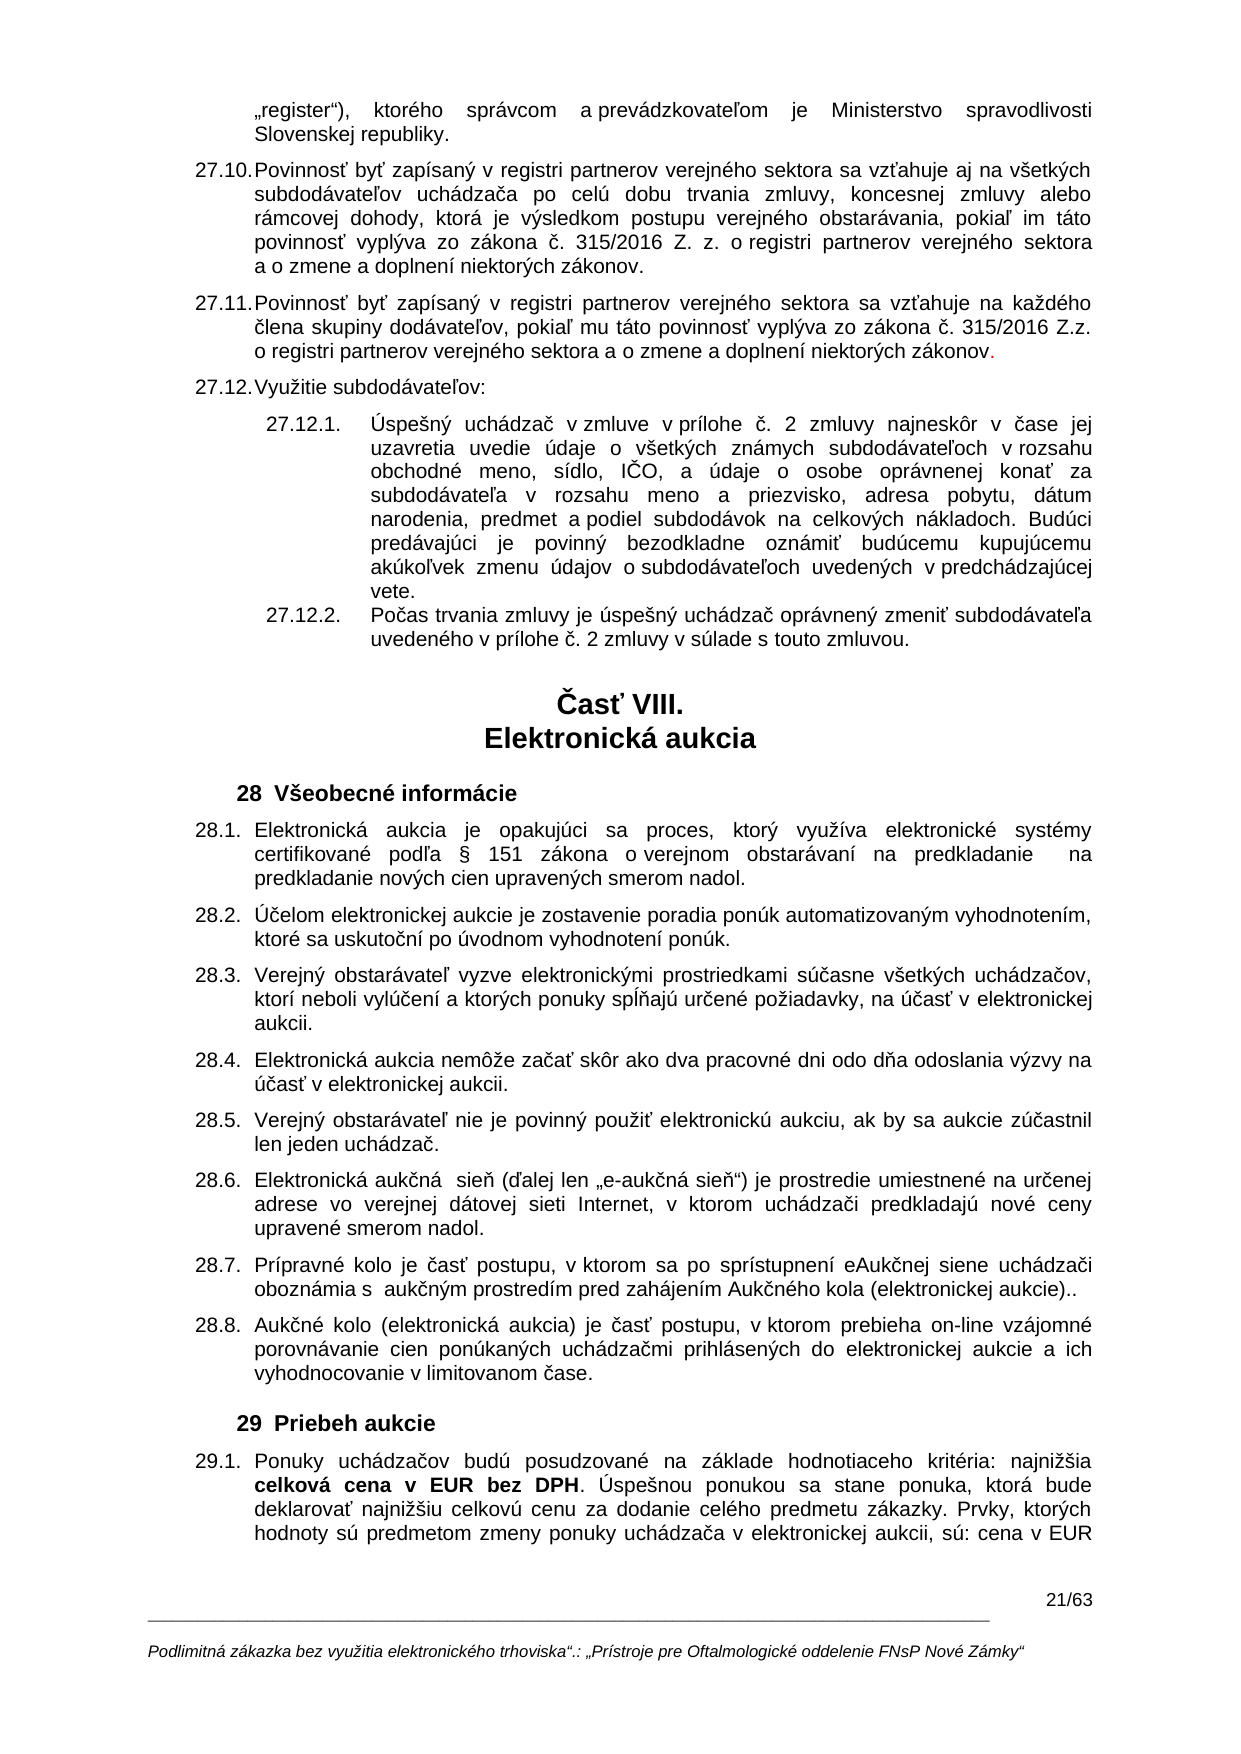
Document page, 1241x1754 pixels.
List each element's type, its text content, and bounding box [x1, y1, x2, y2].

list Povinnosť byť zapísaný v registri partnerov verejného sektora sa vzťahuje na každého člena skupiny dodávateľov, pokiaľ mu táto povinnosť vyplýva zo zákona č. 315/2016 Z.z. o registri partnerov verejného sektora a o zmene a doplnení niektorých zákonov. [195, 291, 1092, 362]
subtitle Priebeh aukcie [236, 1410, 1092, 1436]
list Počas trvania zmluvy je úspešný uchádzač oprávnený zmeniť subdodávateľa uvedeného v prílohe č. 2 zmluvy v súlade s touto zmluvou. [266, 603, 1092, 651]
list Povinnosť byť zapísaný v registri partnerov verejného sektora sa vzťahuje aj na všetkých subdodávateľov uchádzača po celú dobu trvania zmluvy, koncesnej zmluvy alebo rámcovej dohody, ktorá je výsledkom postupu verejného obstarávania, pokiaľ im táto povinnosť vyplýva zo zákona č. 315/2016 Z. z. o registri partnerov verejného sektora a o zmene a doplnení niektorých zákonov. [195, 158, 1092, 278]
subtitle Časť VIII. [148, 687, 1092, 721]
list Aukčné kolo (elektronická aukcia) je časť postupu, v ktorom prebieha on-line vzájomné porovnávanie cien ponúkaných uchádzačmi prihlásených do elektronickej aukcie a ich vyhodnocovanie v limitovanom čase. [195, 1313, 1092, 1385]
list Elektronická aukčná sieň (ďalej len „e-aukčná sieň“) je prostredie umiestnené na určenej adrese vo verejnej dátovej sieti Internet, v ktorom uchádzači predkladajú nové ceny upravené smerom nadol. [195, 1168, 1092, 1240]
list Prípravné kolo je časť postupu, v ktorom sa po sprístupnení eAukčnej siene uchádzači oboznámia s aukčným prostredím pred zahájením Aukčného kola (elektronickej aukcie).. [195, 1253, 1092, 1301]
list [195, 1449, 1092, 1545]
list Účelom elektronickej aukcie je zostavenie poradia ponúk automatizovaným vyhodnotením, ktoré sa uskutoční po úvodnom vyhodnotení ponúk. [195, 903, 1092, 951]
list Úspešný uchádzač v zmluve v prílohe č. 2 zmluvy najneskôr v čase jej uzavretia uvedie údaje o všetkých známych subdodávateľoch v rozsahu obchodné meno, sídlo, IČO, a údaje o osobe oprávnenej konať za subdodávateľa v rozsahu meno a priezvisko, adresa pobytu, dátum narodenia, predmet a podiel subdodávok na celkových nákladoch. Budúci predávajúci je povinný bezodkladne oznámiť budúcemu kupujúcemu akúkoľvek zmenu údajov o subdodávateľoch uvedených v predchádzajúcej vete. [266, 411, 1092, 603]
list Verejný obstarávateľ vyzve elektronickými prostriedkami súčasne všetkých uchádzačov, ktorí neboli vylúčení a ktorých ponuky spĺňajú určené požiadavky, na účasť v elektronickej aukcii. [195, 963, 1092, 1035]
list Elektronická aukcia nemôže začať skôr ako dva pracovné dni odo dňa odoslania výzvy na účasť v elektronickej aukcii. [195, 1047, 1092, 1095]
subtitle Všeobecné informácie [236, 779, 1092, 806]
subtitle Elektronická aukcia [148, 721, 1092, 754]
list Využitie subdodávateľov: [195, 375, 1092, 399]
list Verejný obstarávateľ nie je povinný použiť elektronickú aukciu, ak by sa aukcie zúčastnil len jeden uchádzač. [195, 1108, 1092, 1156]
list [195, 98, 1092, 146]
list Elektronická aukcia je opakujúci sa proces, ktorý využíva elektronické systémy certifikované podľa § 151 zákona o verejnom obstarávaní na predkladanie na predkladanie nových cien upravených smerom nadol. [195, 818, 1092, 890]
